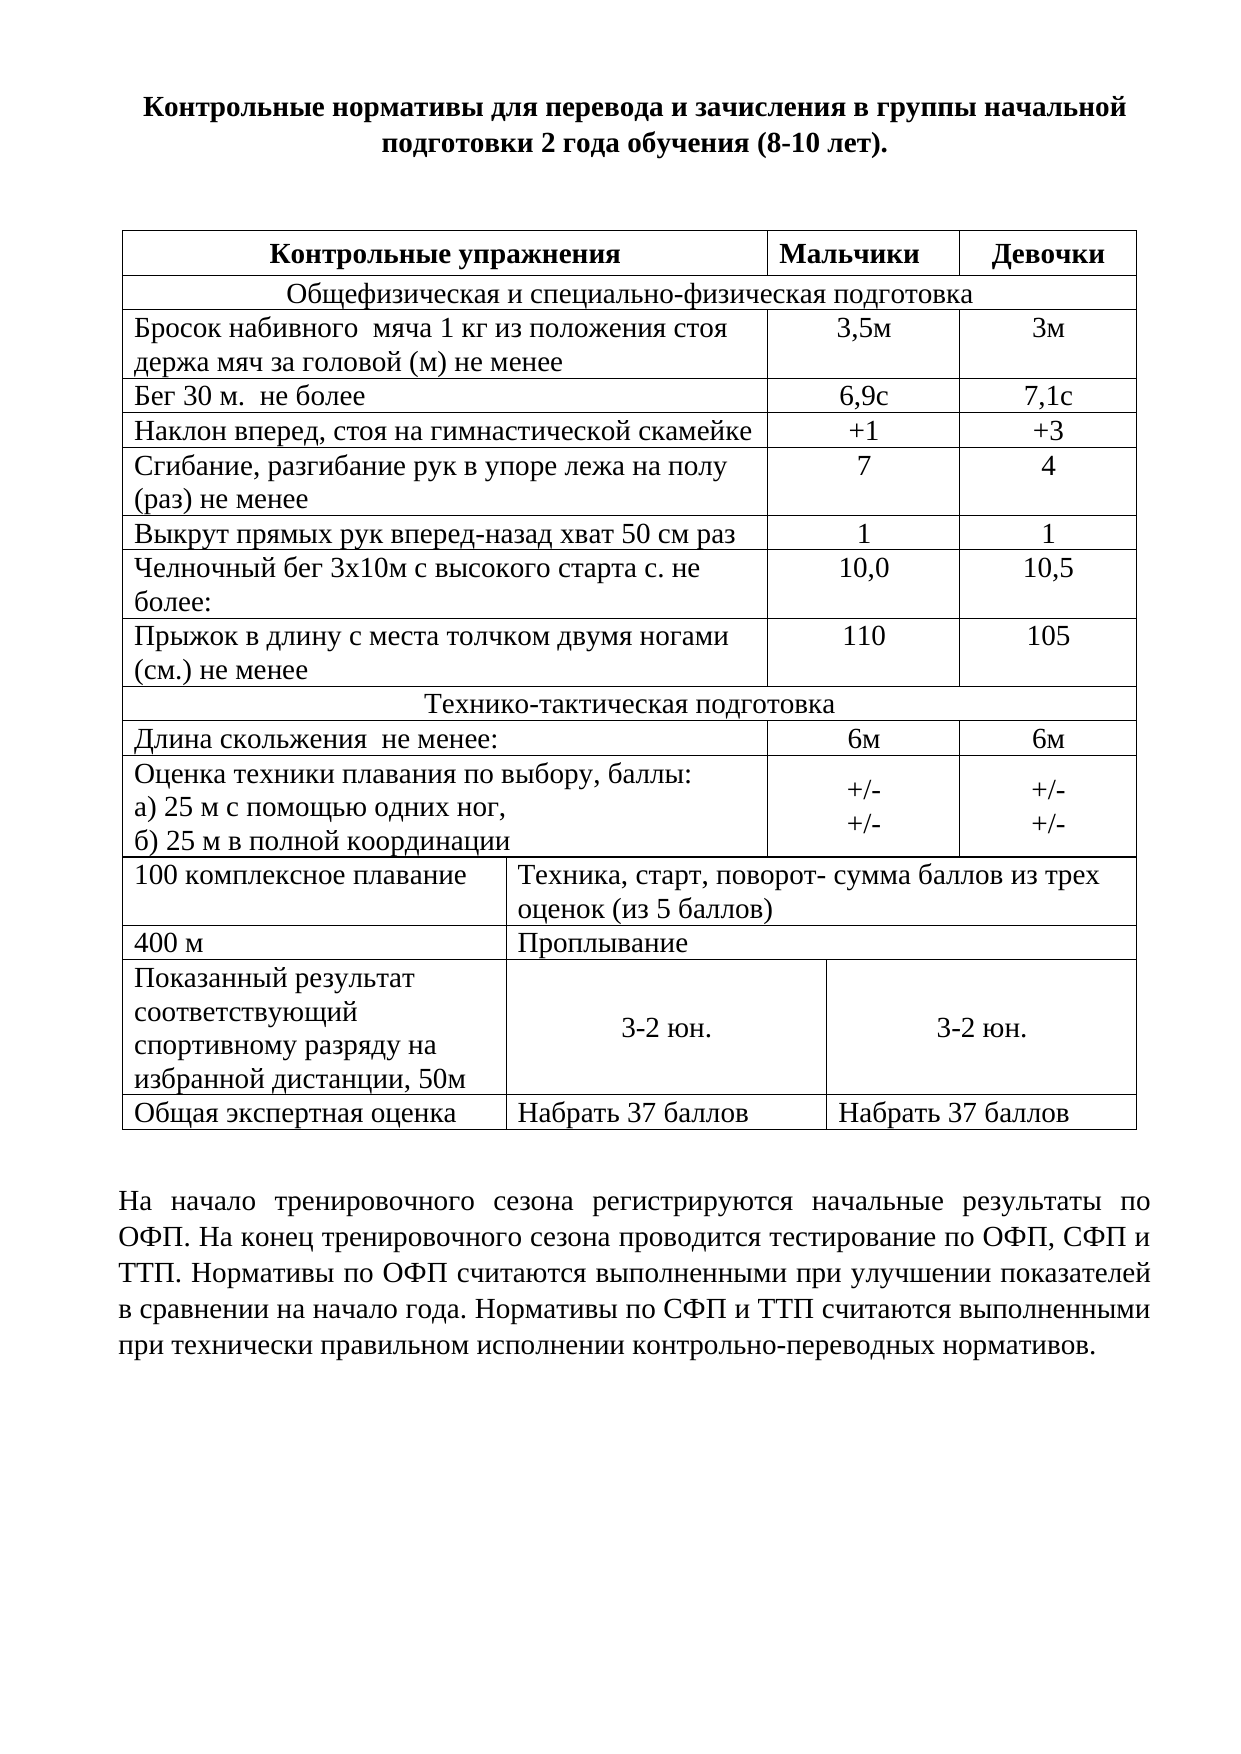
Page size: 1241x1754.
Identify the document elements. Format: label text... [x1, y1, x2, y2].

table_cell 1 [960, 516, 1136, 549]
table_cell Оценка техники плавания по выбору, баллы: а) 25 м с помощью одних ног, б) 25 м в полной координации [123, 756, 767, 856]
table_header Мальчики [768, 231, 959, 275]
table_cell 6м [960, 721, 1136, 755]
table_cell +/- +/- [960, 756, 1136, 856]
table_cell Челночный бег 3х10м с высокого старта с. не более: [123, 550, 767, 617]
text Контрольные нормативы для перевода и зачисления в группы начальной подготовки 2 года обучения (8-10 лет). [118, 89, 1152, 158]
table_cell +3 [960, 413, 1136, 447]
table_cell 3,5м [768, 310, 959, 377]
table_cell 6,9с [768, 379, 959, 412]
table_cell 105 [960, 619, 1136, 686]
table_cell Длина скольжения не менее: [123, 721, 767, 755]
table_cell 1 [768, 516, 959, 549]
table_cell Общая экспертная оценка [123, 1095, 506, 1129]
table_cell 6м [768, 721, 959, 755]
table_cell 3-2 юн. [827, 960, 1136, 1094]
table_cell Прыжок в длину с места толчком двумя ногами (см.) не менее [123, 619, 767, 686]
table_cell 10,0 [768, 550, 959, 617]
table_cell Бросок набивного мяча 1 кг из положения стоя держа мяч за головой (м) не менее [123, 310, 767, 377]
table_header Девочки [960, 231, 1136, 275]
table_cell Бег 30 м. не более [123, 379, 767, 412]
table_cell Технико-тактическая подготовка [123, 687, 1136, 720]
table_cell Набрать 37 баллов [827, 1095, 1136, 1129]
table_cell Общефизическая и специально-физическая подготовка [123, 276, 1136, 309]
table_cell +/- +/- [768, 756, 959, 856]
table_cell 100 комплексное плавание [123, 858, 506, 924]
table_cell Проплывание [507, 926, 1136, 959]
text На начало тренировочного сезона регистрируются начальные результаты по ОФП. На конец тренировочного сезона проводится тестирование по ОФП, СФП и ТТП. Нормативы по ОФП считаются выполненными при улучшении показателей в сравнении на начало года. Нормативы по СФП и ТТП считаются выполненными при технически правильном исполнении контрольно-переводных нормативов. [118, 1183, 1152, 1361]
table_cell 3-2 юн. [507, 960, 826, 1094]
table_cell +1 [768, 413, 959, 447]
table_cell 400 м [123, 926, 506, 959]
table_header Контрольные упражнения [123, 231, 767, 275]
table_cell 3м [960, 310, 1136, 377]
table_cell Сгибание, разгибание рук в упоре лежа на полу (раз) не менее [123, 448, 767, 515]
table_cell 7 [768, 448, 959, 515]
table_cell 4 [960, 448, 1136, 515]
table_cell Показанный результат соответствующий спортивному разряду на избранной дистанции, 50м [123, 960, 506, 1094]
table_cell Набрать 37 баллов [507, 1095, 826, 1129]
table_cell 110 [768, 619, 959, 686]
table_cell 10,5 [960, 550, 1136, 617]
table_cell Техника, старт, поворот- сумма баллов из трех оценок (из 5 баллов) [507, 858, 1136, 924]
table_cell Выкрут прямых рук вперед-назад хват 50 см раз [123, 516, 767, 549]
table_cell 7,1с [960, 379, 1136, 412]
table_cell Наклон вперед, стоя на гимнастической скамейке [123, 413, 767, 447]
